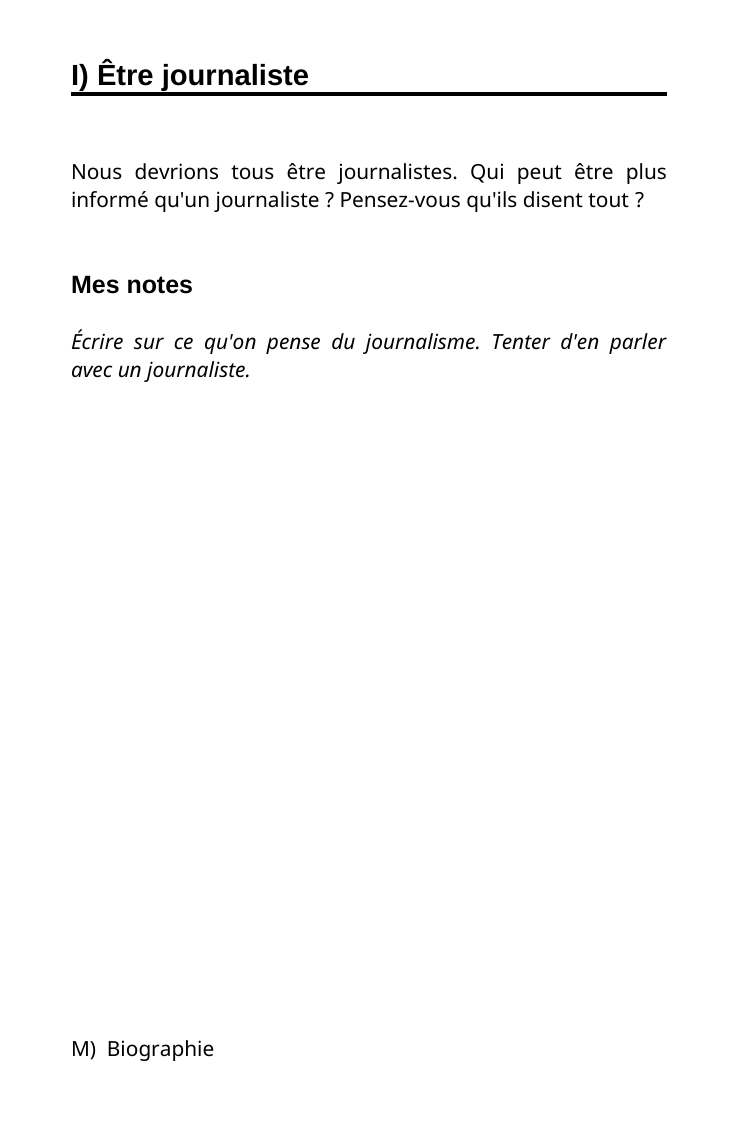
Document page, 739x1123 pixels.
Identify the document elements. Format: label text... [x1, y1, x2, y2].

subtitle Être journaliste [71, 59, 667, 92]
text Écrire sur ce qu'on pense du journalisme. Tenter d'en parler avec un journaliste. [71, 327, 667, 384]
text Nous devrions tous être journalistes. Qui peut être plus informé qu'un journaliste ? Pensez-vous qu'ils disent tout ? [71, 157, 667, 214]
subtitle Mes notes [71, 271, 667, 298]
